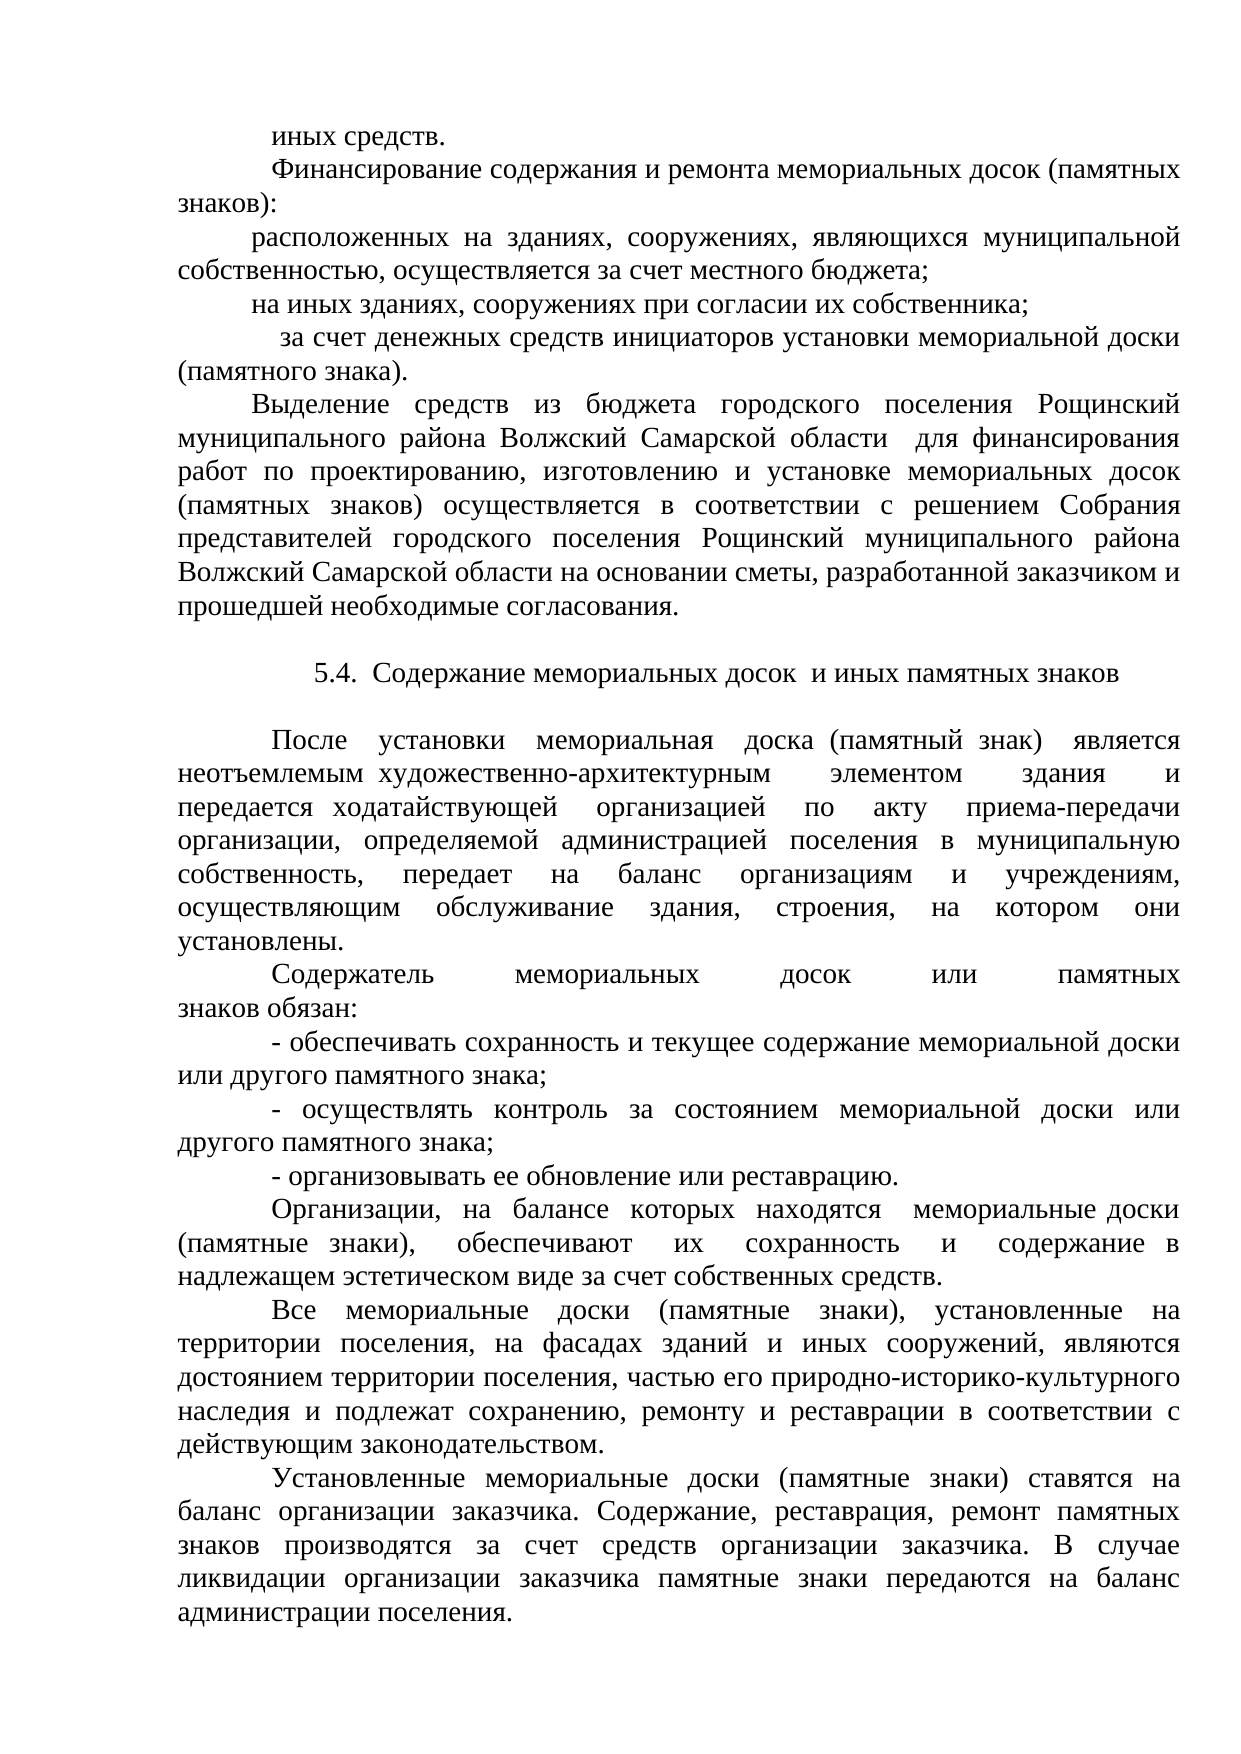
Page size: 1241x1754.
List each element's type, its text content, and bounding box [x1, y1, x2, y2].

text - организовывать ее обновление или реставрацию. [177, 1158, 1181, 1191]
text - осуществлять контроль за состоянием мемориальной доски или другого памятного знака; [177, 1091, 1181, 1158]
text После установки мемориальная доска (памятный знак) является неотъемлемым художественно-архитектурным элементом здания и передается ходатайствующей организацией по акту приема-передачи организации, определяемой администрацией поселения в муниципальную собственность, передает на баланс организациям и учреждениям, осуществляющим обслуживание здания, строения, на котором они установлены. [177, 722, 1181, 957]
text Организации, на балансе которых находятся мемориальные доски (памятные знаки), обеспечивают их сохранность и содержание в надлежащем эстетическом виде за счет собственных средств. [177, 1191, 1181, 1292]
text 5.4. Содержание мемориальных досок и иных памятных знаков [177, 655, 1181, 688]
text Содержатель мемориальных досок или памятных знаков обязан: [177, 957, 1181, 1024]
text Финансирование содержания и ремонта мемориальных досок (памятных знаков): [177, 152, 1181, 219]
text Установленные мемориальные доски (памятные знаки) ставятся на баланс организации заказчика. Содержание, реставрация, ремонт памятных знаков производятся за счет средств организации заказчика. В случае ликвидации организации заказчика памятные знаки передаются на баланс администрации поселения. [177, 1460, 1181, 1627]
text иных средств. [177, 118, 1181, 152]
text расположенных на зданиях, сооружениях, являющихся муниципальной собственностью, осуществляется за счет местного бюджета; [177, 219, 1181, 286]
text на иных зданиях, сооружениях при согласии их собственника; [177, 286, 1181, 319]
text Выделение средств из бюджета городского поселения Рощинский муниципального района Волжский Самарской области для финансирования работ по проектированию, изготовлению и установке мемориальных досок (памятных знаков) осуществляется в соответствии с решением Собрания представителей городского поселения Рощинский муниципального района Волжский Самарской области на основании сметы, разработанной заказчиком и прошедшей необходимые согласования. [177, 386, 1181, 621]
text за счет денежных средств инициаторов установки мемориальной доски (памятного знака). [177, 319, 1181, 386]
text Все мемориальные доски (памятные знаки), установленные на территории поселения, на фасадах зданий и иных сооружений, являются достоянием территории поселения, частью его природно-историко-культурного наследия и подлежат сохранению, ремонту и реставрации в соответствии с действующим законодательством. [177, 1292, 1181, 1460]
text - обеспечивать сохранность и текущее содержание мемориальной доски или другого памятного знака; [177, 1024, 1181, 1091]
